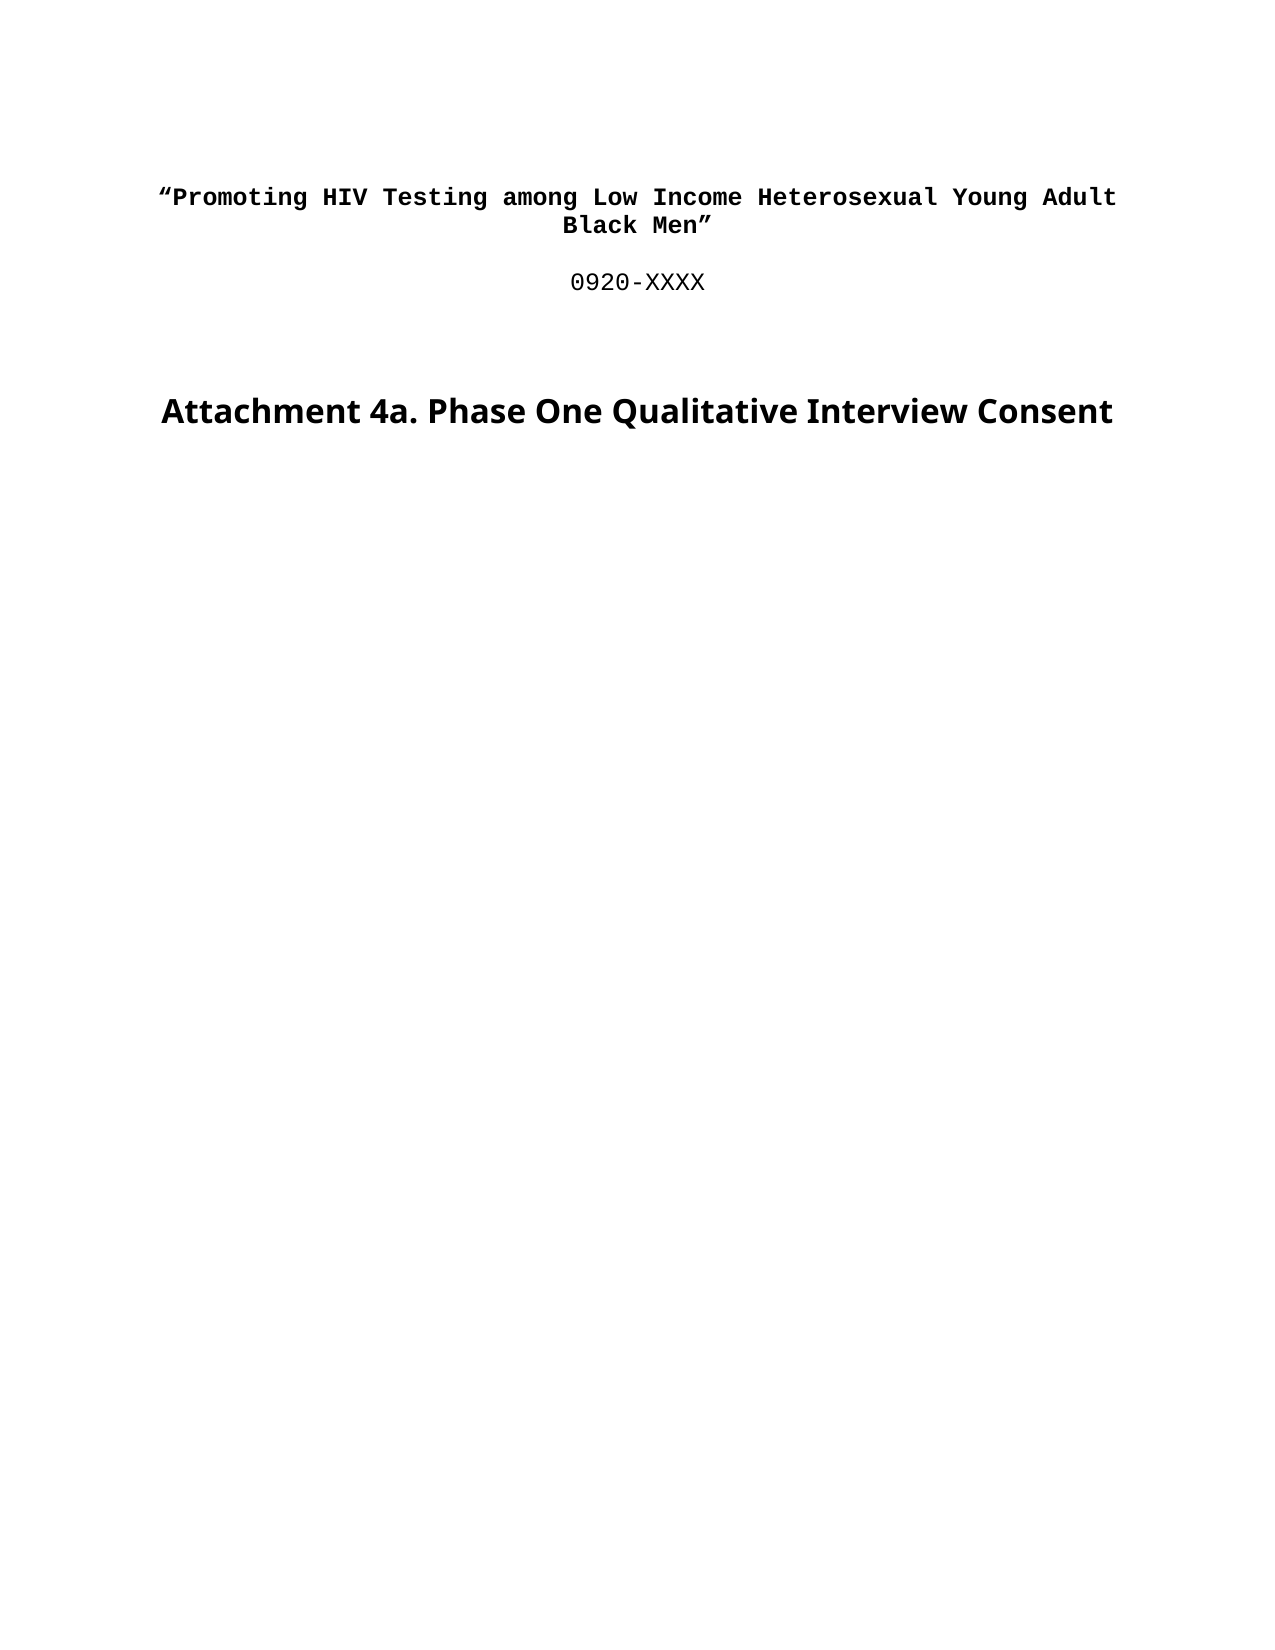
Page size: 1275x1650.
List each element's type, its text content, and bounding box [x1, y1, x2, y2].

text 0920-XXXX [150, 269, 1125, 297]
text “Promoting HIV Testing among Low Income Heterosexual Young Adult Black Men” [150, 184, 1125, 241]
text Attachment 4a. Phase One Qualitative Interview Consent [150, 388, 1125, 434]
